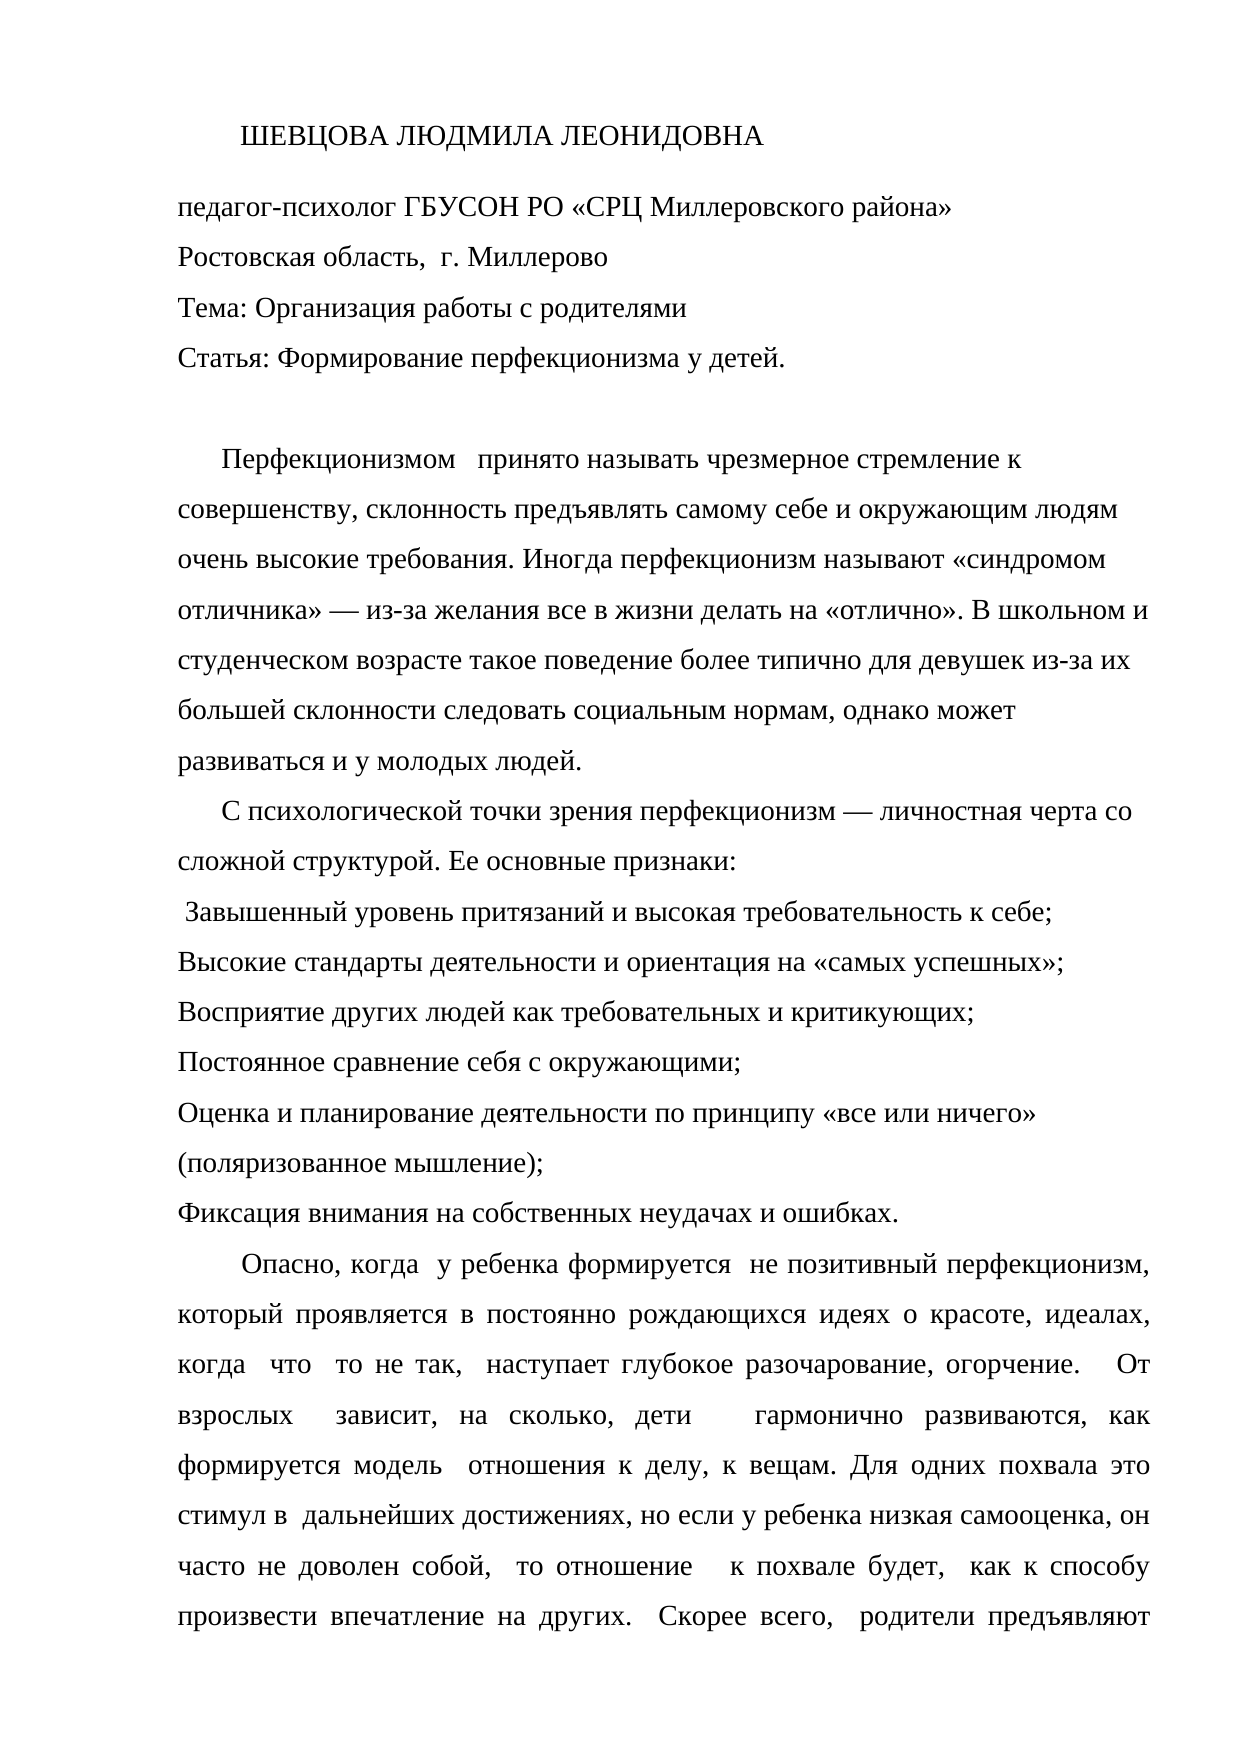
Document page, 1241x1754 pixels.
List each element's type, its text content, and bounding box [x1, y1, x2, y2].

text Фиксация внимания на собственных неудачах и ошибках. [177, 1196, 1152, 1229]
text ШЕВЦОВА ЛЮДМИЛА ЛЕОНИДОВНА [177, 118, 1152, 152]
text Статья: Формирование перфекционизма у детей. [177, 340, 1152, 374]
text Высокие стандарты деятельности и ориентация на «самых успешных»; [177, 944, 1152, 977]
text Постоянное сравнение себя с окружающими; [177, 1044, 1152, 1078]
text Тема: Организация работы с родителями [177, 290, 1152, 323]
text Оценка и планирование деятельности по принципу «все или ничего» (поляризованное мышление); [177, 1095, 1152, 1179]
text педагог-психолог ГБУСОН РО «СРЦ Миллеровского района» [177, 189, 1152, 223]
text Завышенный уровень притязаний и высокая требовательность к себе; [177, 894, 1152, 927]
text Перфекционизмом принято называть чрезмерное стремление к совершенству, склонность предъявлять самому себе и окружающим людям очень высокие требования. Иногда перфекционизм называют «синдромом отличника» — из-за желания все в жизни делать на «отлично». В школьном и студенческом возрасте такое поведение более типично для девушек из-за их большей склонности следовать социальным нормам, однако может развиваться и у молодых людей. [177, 441, 1152, 776]
text Ростовская область, г. Миллерово [177, 239, 1152, 273]
text Восприятие других людей как требовательных и критикующих; [177, 994, 1152, 1028]
text С психологической точки зрения перфекционизм — личностная черта со сложной структурой. Ее основные признаки: [177, 793, 1152, 877]
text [177, 1246, 1152, 1632]
